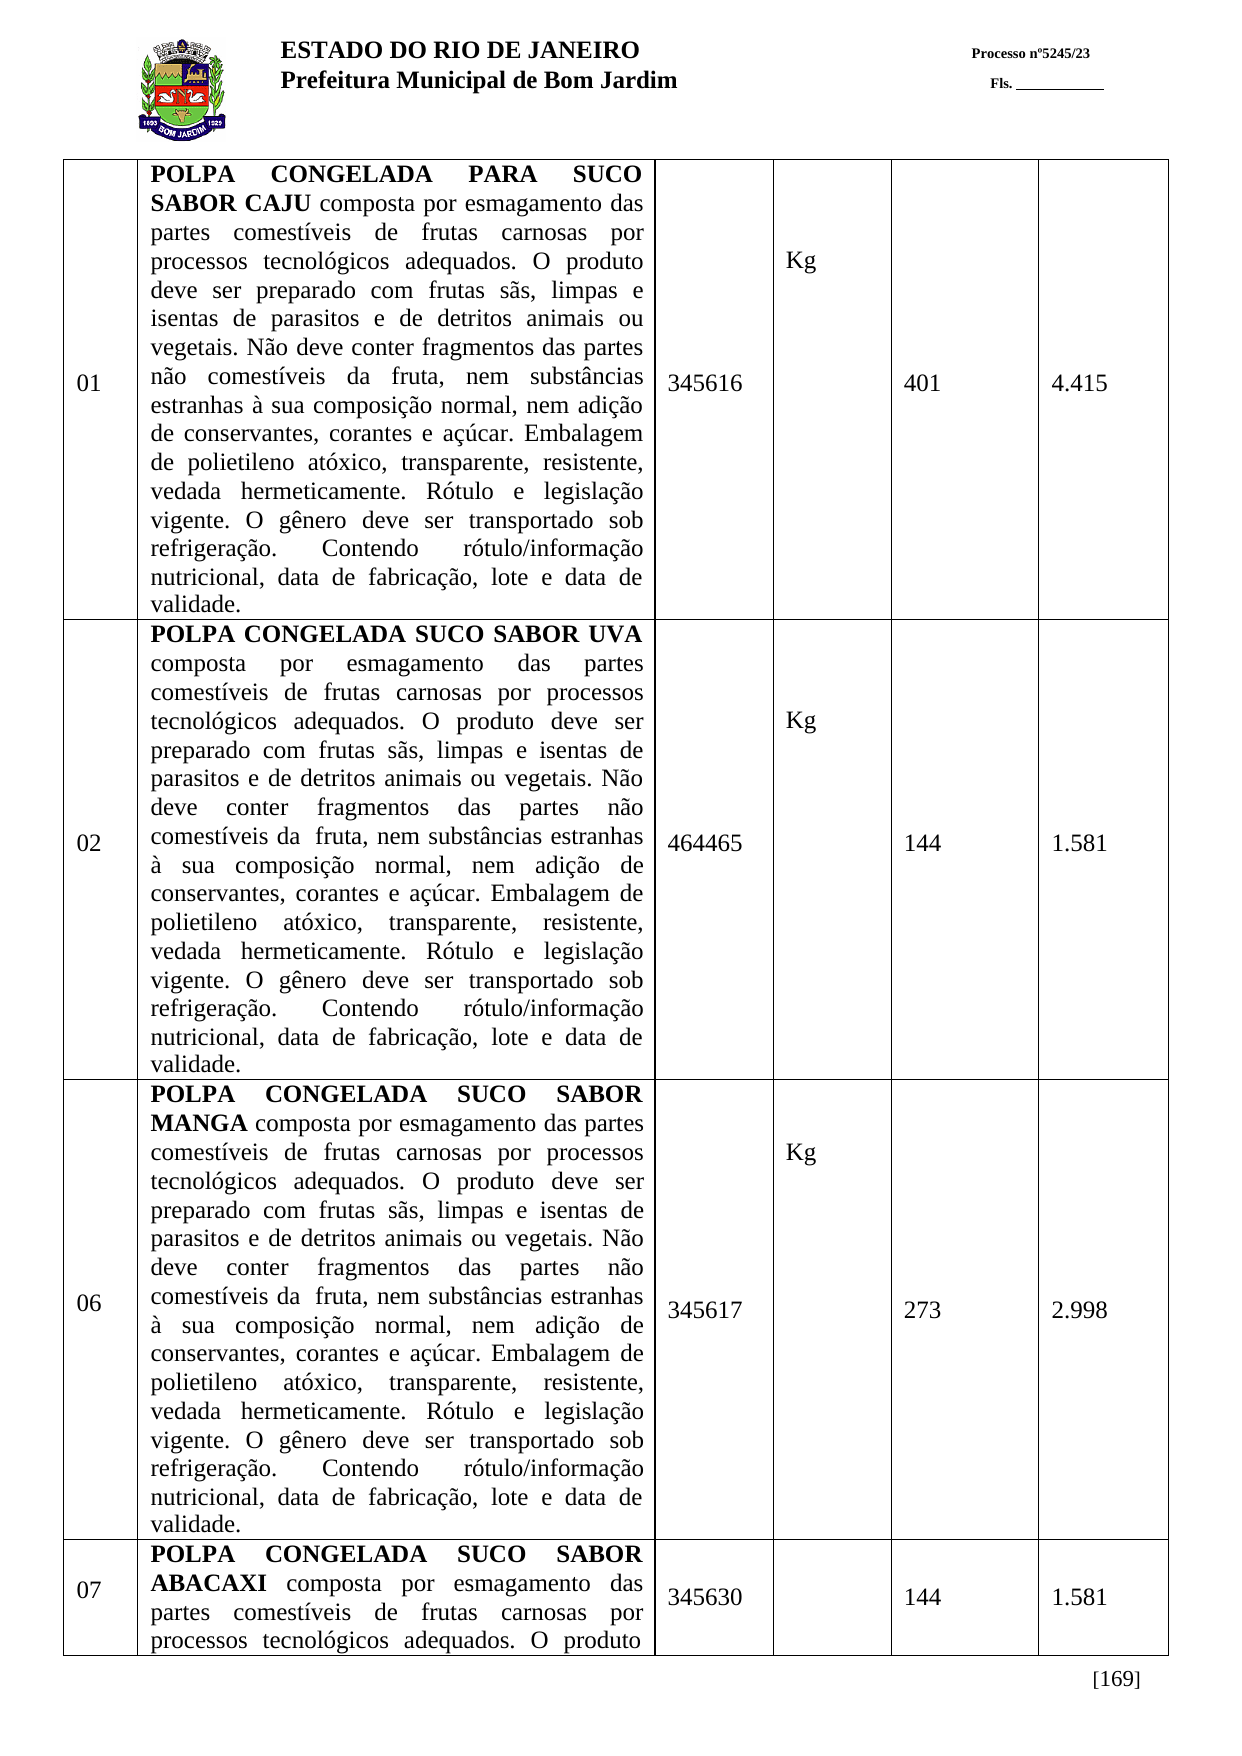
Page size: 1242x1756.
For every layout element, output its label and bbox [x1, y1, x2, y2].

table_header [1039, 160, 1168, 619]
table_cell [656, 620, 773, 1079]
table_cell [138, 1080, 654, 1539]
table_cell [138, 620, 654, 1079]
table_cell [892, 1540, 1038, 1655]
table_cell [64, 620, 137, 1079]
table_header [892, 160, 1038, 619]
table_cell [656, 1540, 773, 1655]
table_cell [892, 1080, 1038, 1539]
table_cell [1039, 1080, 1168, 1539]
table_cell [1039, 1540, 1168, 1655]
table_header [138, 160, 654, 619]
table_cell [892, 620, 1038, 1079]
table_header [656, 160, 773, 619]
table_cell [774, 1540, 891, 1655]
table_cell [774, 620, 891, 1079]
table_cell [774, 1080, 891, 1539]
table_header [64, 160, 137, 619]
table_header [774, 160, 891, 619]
picture [136, 37, 227, 142]
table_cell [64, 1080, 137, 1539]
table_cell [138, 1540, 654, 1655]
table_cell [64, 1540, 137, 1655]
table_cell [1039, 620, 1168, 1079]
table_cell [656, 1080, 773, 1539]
